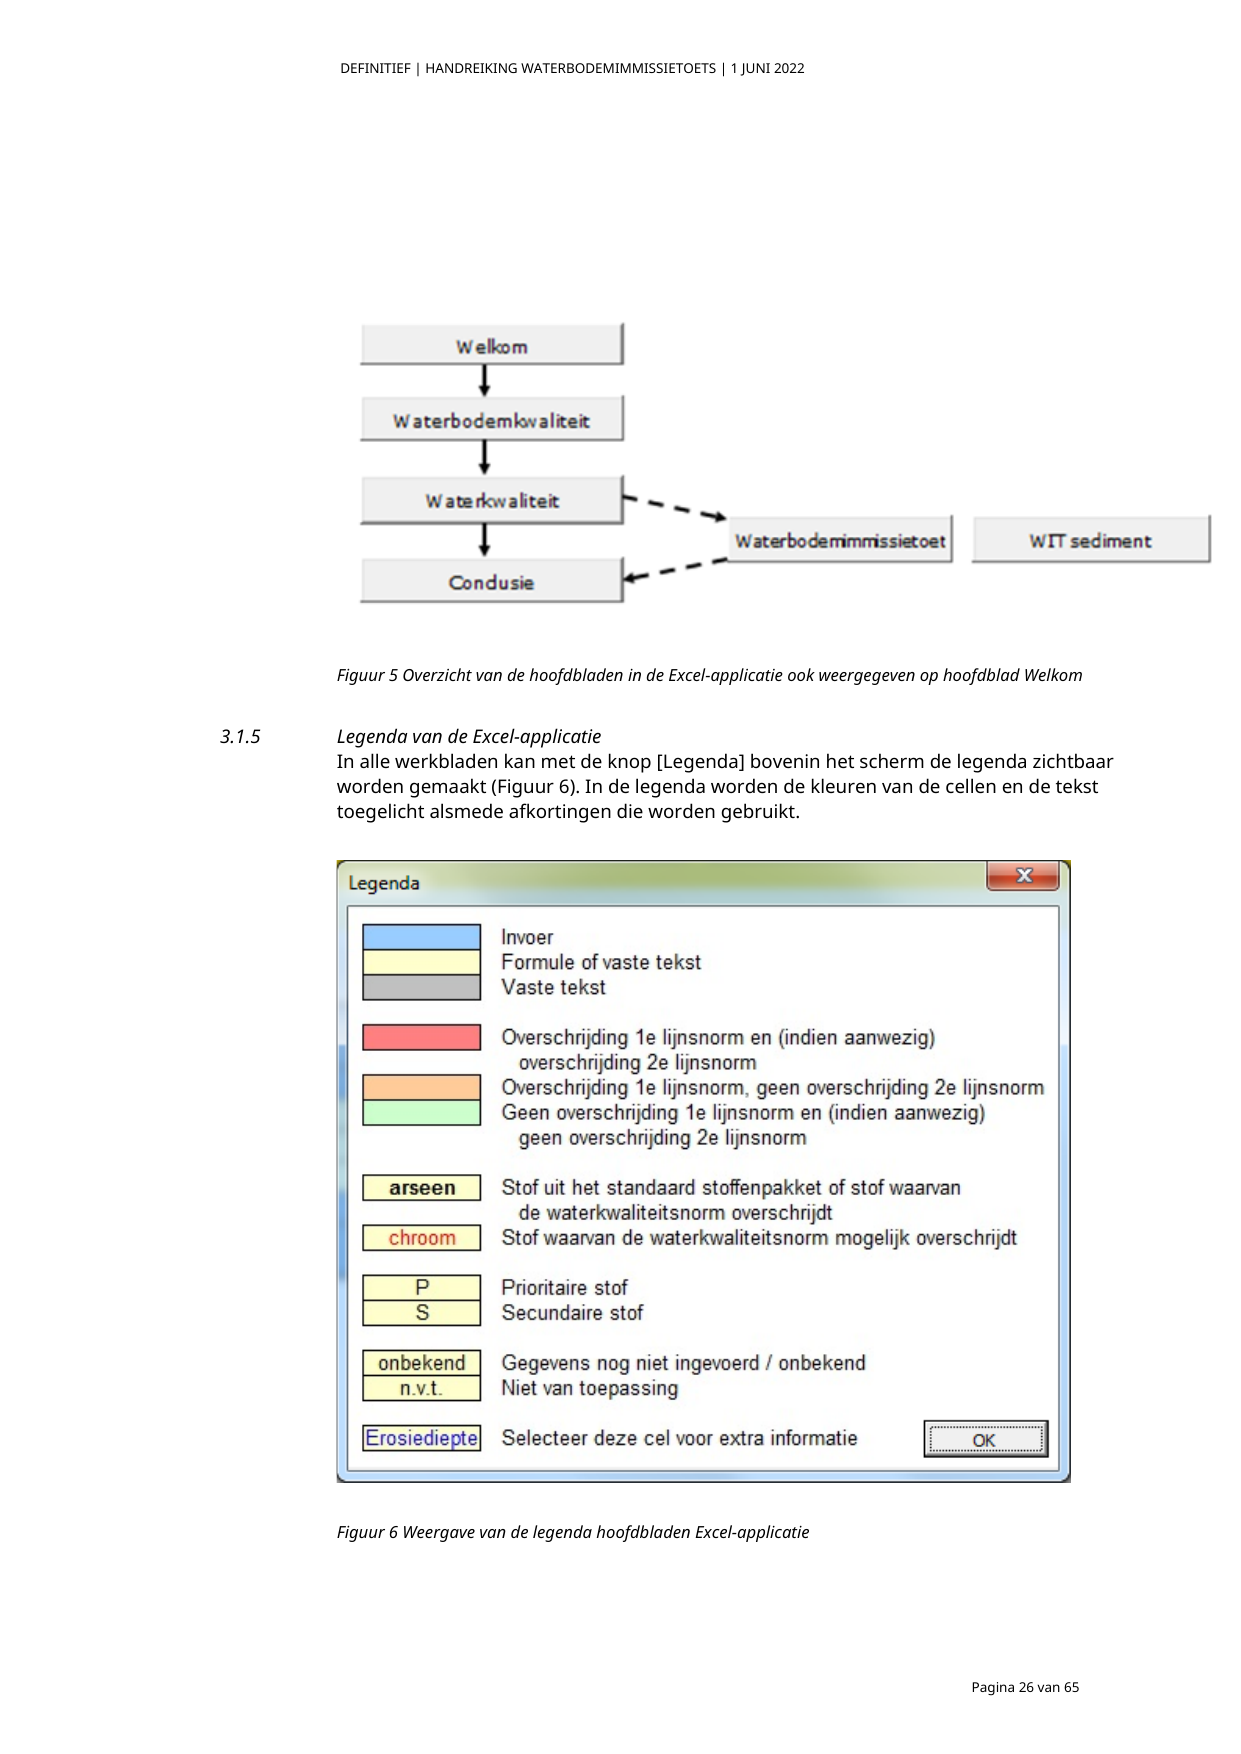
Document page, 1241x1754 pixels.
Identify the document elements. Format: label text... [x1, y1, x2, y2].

table_cell Figuur 5 Overzicht van de hoofdbladen in de Excel-applicatie ook weergegeven op hoofdblad Welkom [325, 657, 1240, 698]
picture [336, 860, 1071, 1483]
table_header [325, 278, 1240, 657]
table_header [325, 861, 1240, 1514]
text Legenda van de Excel-applicatie [220, 723, 1140, 748]
text In alle werkbladen kan met de knop [Legenda] bovenin het scherm de legenda zichtbaar worden gemaakt (Figuur 6). In de legenda worden de kleuren van de cellen en de tekst toegelicht alsmede afkortingen die worden gebruikt. [337, 748, 1140, 823]
table_cell Figuur 6 Weergave van de legenda hoofdbladen Excel-applicatie [325, 1514, 1240, 1555]
